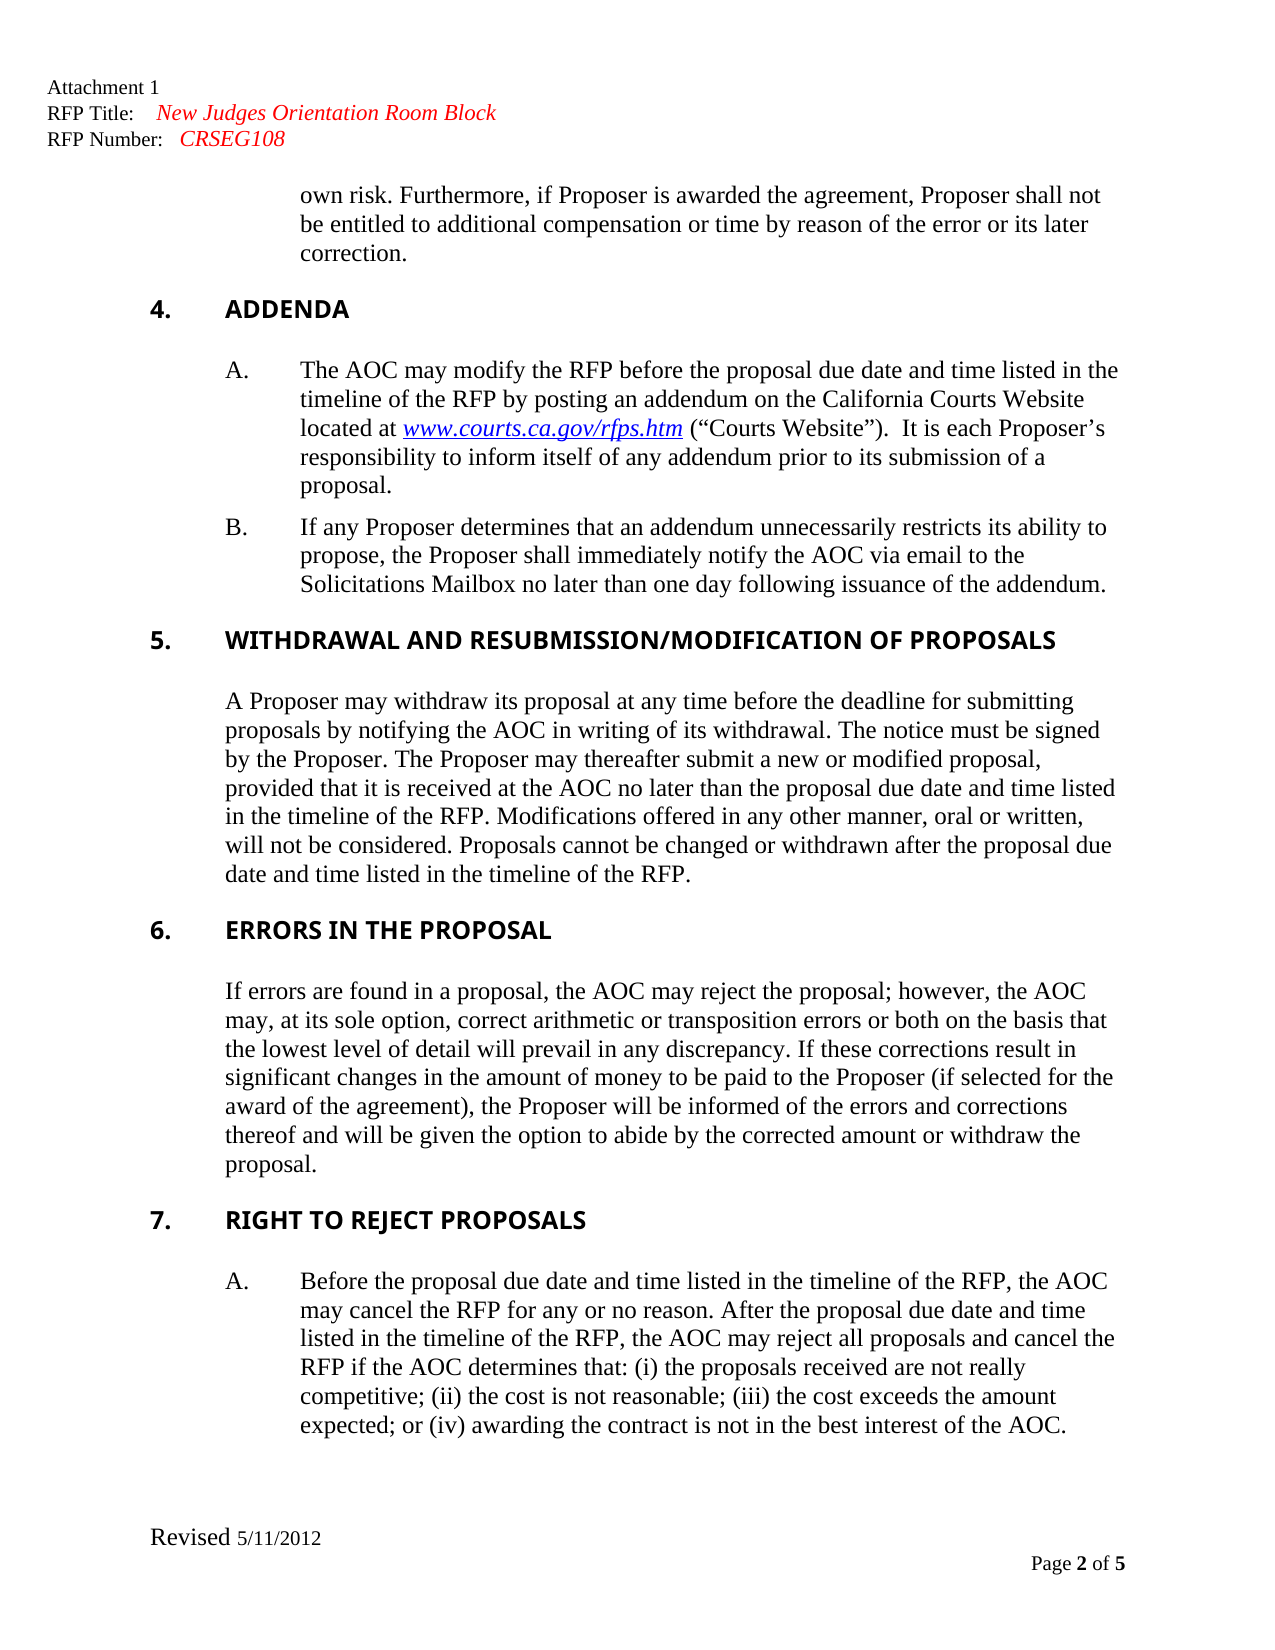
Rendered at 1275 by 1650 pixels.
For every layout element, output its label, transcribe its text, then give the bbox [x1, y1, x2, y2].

list A. The AOC may modify the RFP before the proposal due date and time listed in the timeline of the RFP by posting an addendum on the California Courts Website located at www.courts.ca.gov/rfps.htm (“Courts Website”). It is each Proposer’s responsibility to inform itself of any addendum prior to its submission of a proposal. [225, 355, 1125, 499]
list A Proposer may withdraw its proposal at any time before the deadline for submitting proposals by notifying the AOC in writing of its withdrawal. The notice must be signed by the Proposer. The Proposer may thereafter submit a new or modified proposal, provided that it is received at the AOC no later than the proposal due date and time listed in the timeline of the RFP. Modifications offered in any other manner, oral or written, will not be considered. Proposals cannot be changed or withdrawn after the proposal due date and time listed in the timeline of the RFP. [225, 686, 1125, 888]
list If errors are found in a proposal, the AOC may reject the proposal; however, the AOC may, at its sole option, correct arithmetic or transposition errors or both on the basis that the lowest level of detail will prevail in any discrepancy. If these corrections result in significant changes in the amount of money to be paid to the Proposer (if selected for the award of the agreement), the Proposer will be informed of the errors and corrections thereof and will be given the option to abide by the corrected amount or withdraw the proposal. [225, 976, 1125, 1177]
list RIGHT TO REJECT proposals [150, 1202, 1125, 1236]
list ADDENDA [150, 292, 1125, 326]
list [225, 181, 1125, 267]
list ERRORS IN THE PROPOSAL [150, 913, 1125, 947]
list WITHDRAWAL AND RESUBMISSION/MODIFICATION OF PROPOSALS [150, 623, 1125, 657]
list B. If any Proposer determines that an addendum unnecessarily restricts its ability to propose, the Proposer shall immediately notify the AOC via email to the Solicitations Mailbox no later than one day following issuance of the addendum. [225, 512, 1125, 598]
text Before the proposal due date and time listed in the timeline of the RFP, the AOC may cancel the RFP for any or no reason. After the proposal due date and time listed in the timeline of the RFP, the AOC may reject all proposals and cancel the RFP if the AOC determines that: (i) the proposals received are not really competitive; (ii) the cost is not reasonable; (iii) the cost exceeds the amount expected; or (iv) awarding the contract is not in the best interest of the AOC. [225, 1266, 1125, 1438]
